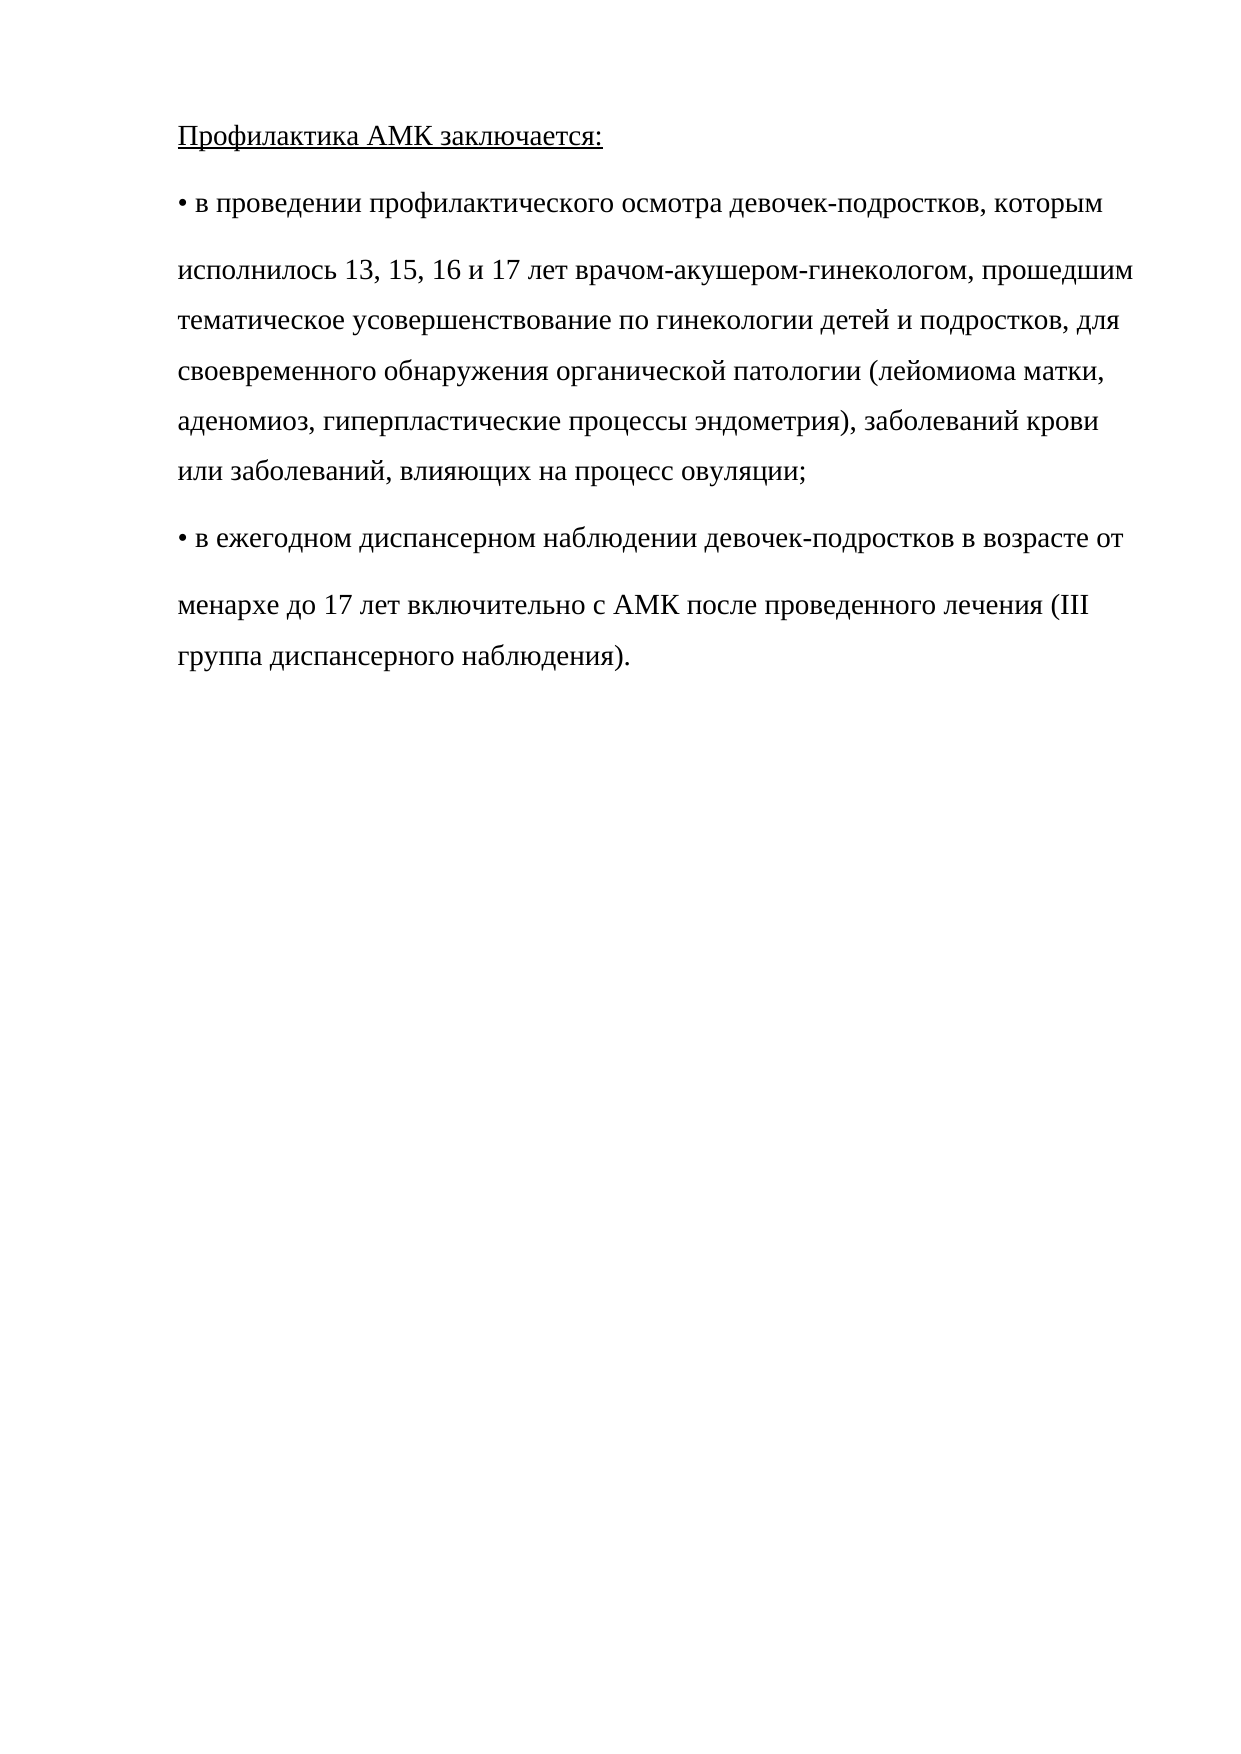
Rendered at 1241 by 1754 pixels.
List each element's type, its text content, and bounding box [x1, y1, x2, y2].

text менархе до 17 лет включительно с АМК после проведенного лечения (III группа диспансерного наблюдения). [177, 587, 1152, 671]
text • в ежегодном диспансерном наблюдении девочек-подростков в возрасте от [177, 520, 1152, 554]
text исполнилось 13, 15, 16 и 17 лет врачом-акушером-гинекологом, прошедшим тематическое усовершенствование по гинекологии детей и подростков, для своевременного обнаружения органической патологии (лейомиома матки, аденомиоз, гиперпластические процессы эндометрия), заболеваний крови или заболеваний, влияющих на процесс овуляции; [177, 252, 1152, 487]
text • в проведении профилактического осмотра девочек-подростков, которым [177, 185, 1152, 219]
text Профилактика АМК заключается: [177, 118, 1152, 152]
